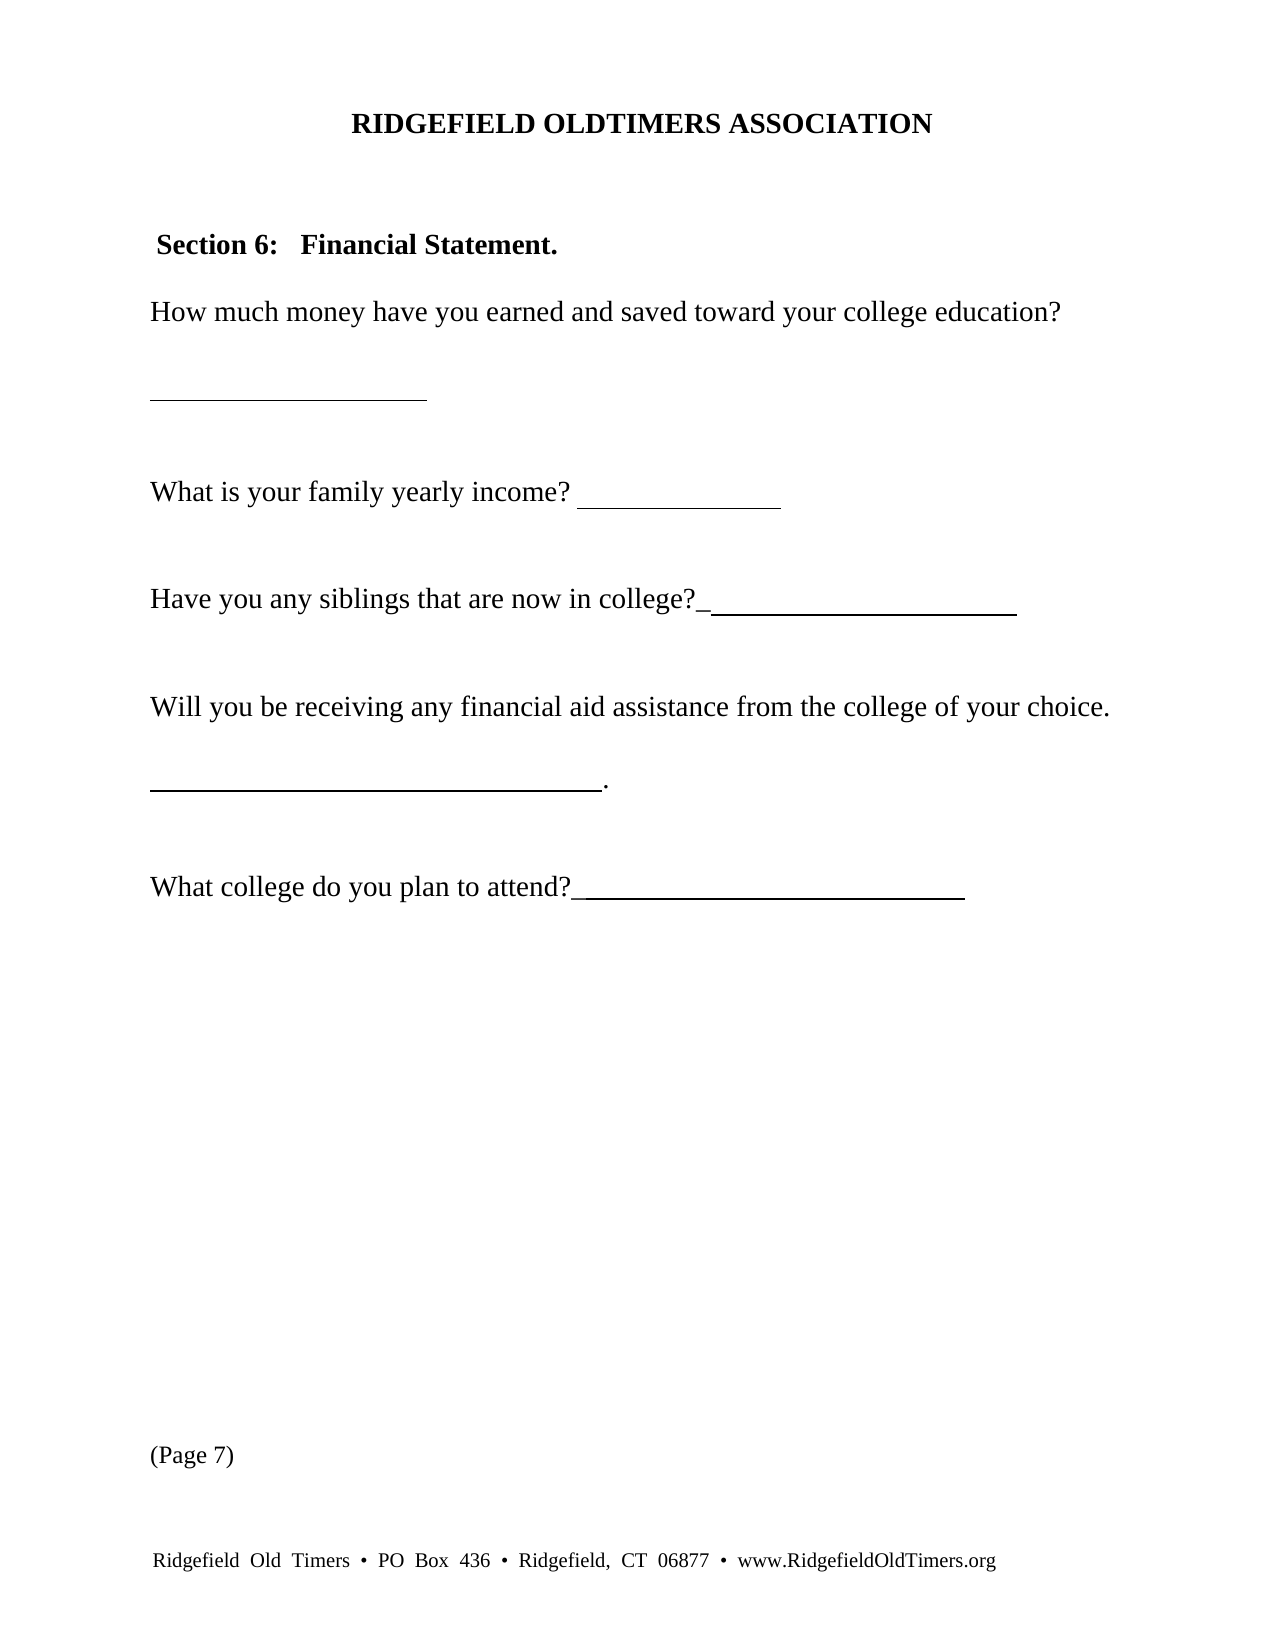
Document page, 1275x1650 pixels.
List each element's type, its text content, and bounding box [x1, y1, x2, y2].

text Have you any siblings that are now in college?_ [150, 582, 1131, 613]
text What is your family yearly income? [150, 475, 1131, 507]
text What college do you plan to attend?_ [150, 870, 1131, 901]
text Will you be receiving any financial aid assistance from the college of your choice. [150, 690, 1131, 721]
text How much money have you earned and saved toward your college education? [150, 295, 1131, 326]
text . [150, 761, 1131, 794]
text Section 6: Financial Statement. [156, 227, 1131, 261]
text (Page 7) [150, 1440, 1131, 1469]
